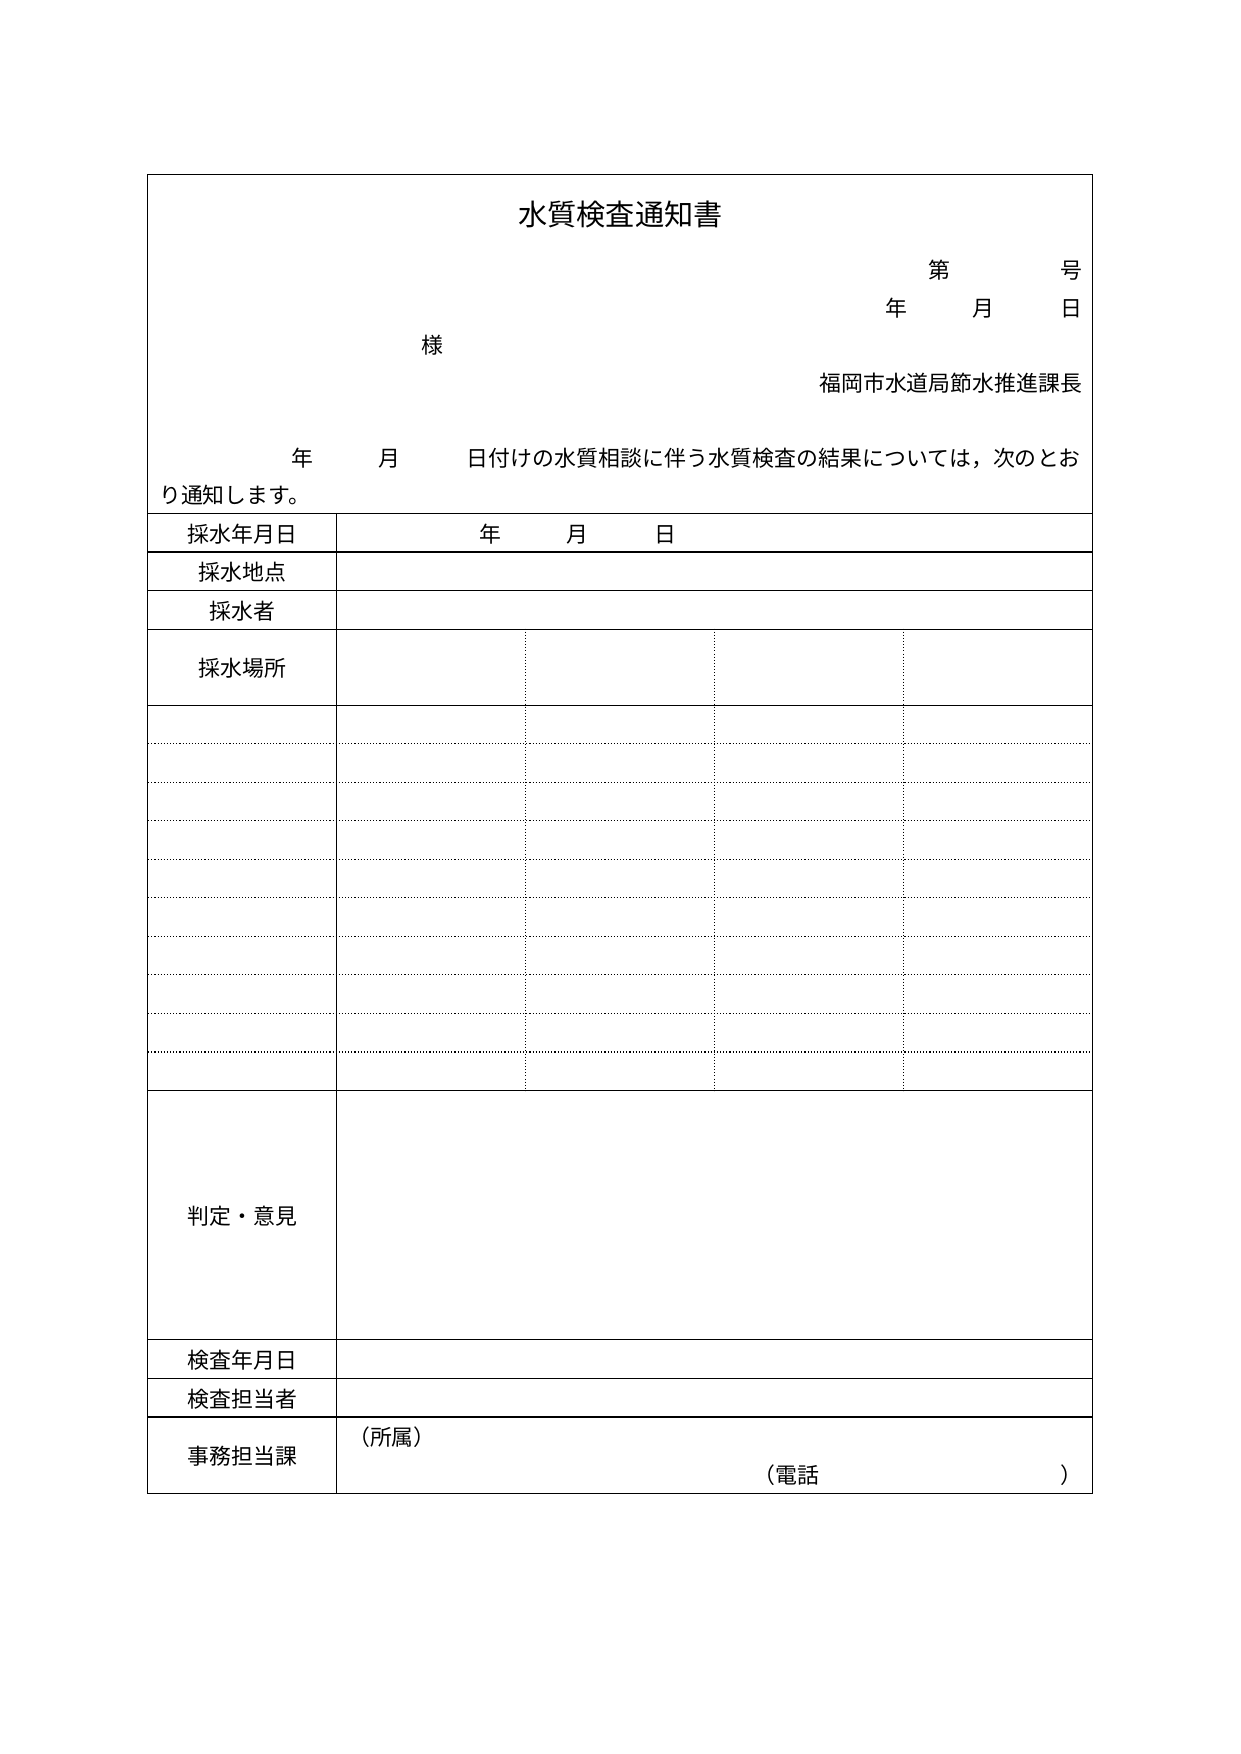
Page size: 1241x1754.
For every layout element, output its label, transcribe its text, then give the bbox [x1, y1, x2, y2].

table_cell 事務担当課 [148, 1418, 336, 1492]
table_cell [148, 859, 336, 897]
table_cell [337, 974, 526, 1013]
table_cell [526, 1051, 715, 1090]
table_cell [148, 782, 336, 820]
table_cell [148, 936, 336, 974]
table_cell [337, 859, 526, 897]
table_cell 採水者 [148, 591, 336, 628]
table_cell [337, 1013, 526, 1051]
table_cell [904, 706, 1092, 743]
table_cell 年 月 日 [337, 514, 1092, 551]
table_cell [148, 1051, 336, 1090]
table_cell [715, 897, 904, 936]
table_cell [148, 743, 336, 782]
table_cell [715, 1051, 904, 1090]
table_cell [526, 743, 715, 782]
table_cell [337, 820, 526, 859]
table_cell [715, 743, 904, 782]
table_cell [148, 897, 336, 936]
table_cell [904, 782, 1092, 820]
table_cell [526, 859, 715, 897]
table_cell [337, 1051, 526, 1090]
table_cell [526, 1013, 715, 1051]
table_cell （所属） （電話 ） [337, 1418, 1092, 1492]
table_cell [337, 936, 526, 974]
table_cell 検査年月日 [148, 1340, 336, 1378]
table_cell [337, 1091, 1092, 1339]
table_cell [904, 897, 1092, 936]
table_cell 採水年月日 [148, 514, 336, 551]
table_cell [715, 630, 904, 704]
table_cell 採水場所 [148, 630, 336, 704]
table_cell [904, 1051, 1092, 1090]
table_cell [526, 630, 715, 704]
table_cell [715, 782, 904, 820]
table_cell [148, 1013, 336, 1051]
table_cell [337, 706, 526, 743]
table_cell [904, 859, 1092, 897]
table_cell [337, 1379, 1092, 1416]
table_cell [148, 820, 336, 859]
table_cell [526, 782, 715, 820]
table_cell [904, 936, 1092, 974]
table_cell [715, 1013, 904, 1051]
table_cell [526, 936, 715, 974]
table_cell [337, 630, 526, 704]
table_cell [715, 936, 904, 974]
table_cell [715, 974, 904, 1013]
table_cell [715, 859, 904, 897]
table_cell [526, 706, 715, 743]
table_cell [148, 974, 336, 1013]
table_cell [904, 630, 1092, 704]
table_cell [526, 820, 715, 859]
table_cell [337, 553, 1092, 590]
table_cell 採水地点 [148, 553, 336, 590]
table_cell [904, 1013, 1092, 1051]
table_cell [337, 1340, 1092, 1378]
table_cell [337, 897, 526, 936]
table_cell [526, 897, 715, 936]
table_cell [715, 820, 904, 859]
table_cell 検査担当者 [148, 1379, 336, 1416]
table_cell [904, 820, 1092, 859]
table_cell [337, 591, 1092, 628]
table_cell [148, 706, 336, 743]
table_cell [526, 974, 715, 1013]
table_cell [904, 743, 1092, 782]
table_cell [337, 743, 526, 782]
table_cell [715, 706, 904, 743]
table_header 水質検査通知書 第 号 年 月 日 様 福岡市水道局節水推進課長 年 月 日付けの水質相談に伴う水質検査の結果については，次のとおり通知します。 [148, 175, 1092, 513]
table_cell 判定・意見 [148, 1091, 336, 1339]
table_cell [904, 974, 1092, 1013]
table_cell [337, 782, 526, 820]
